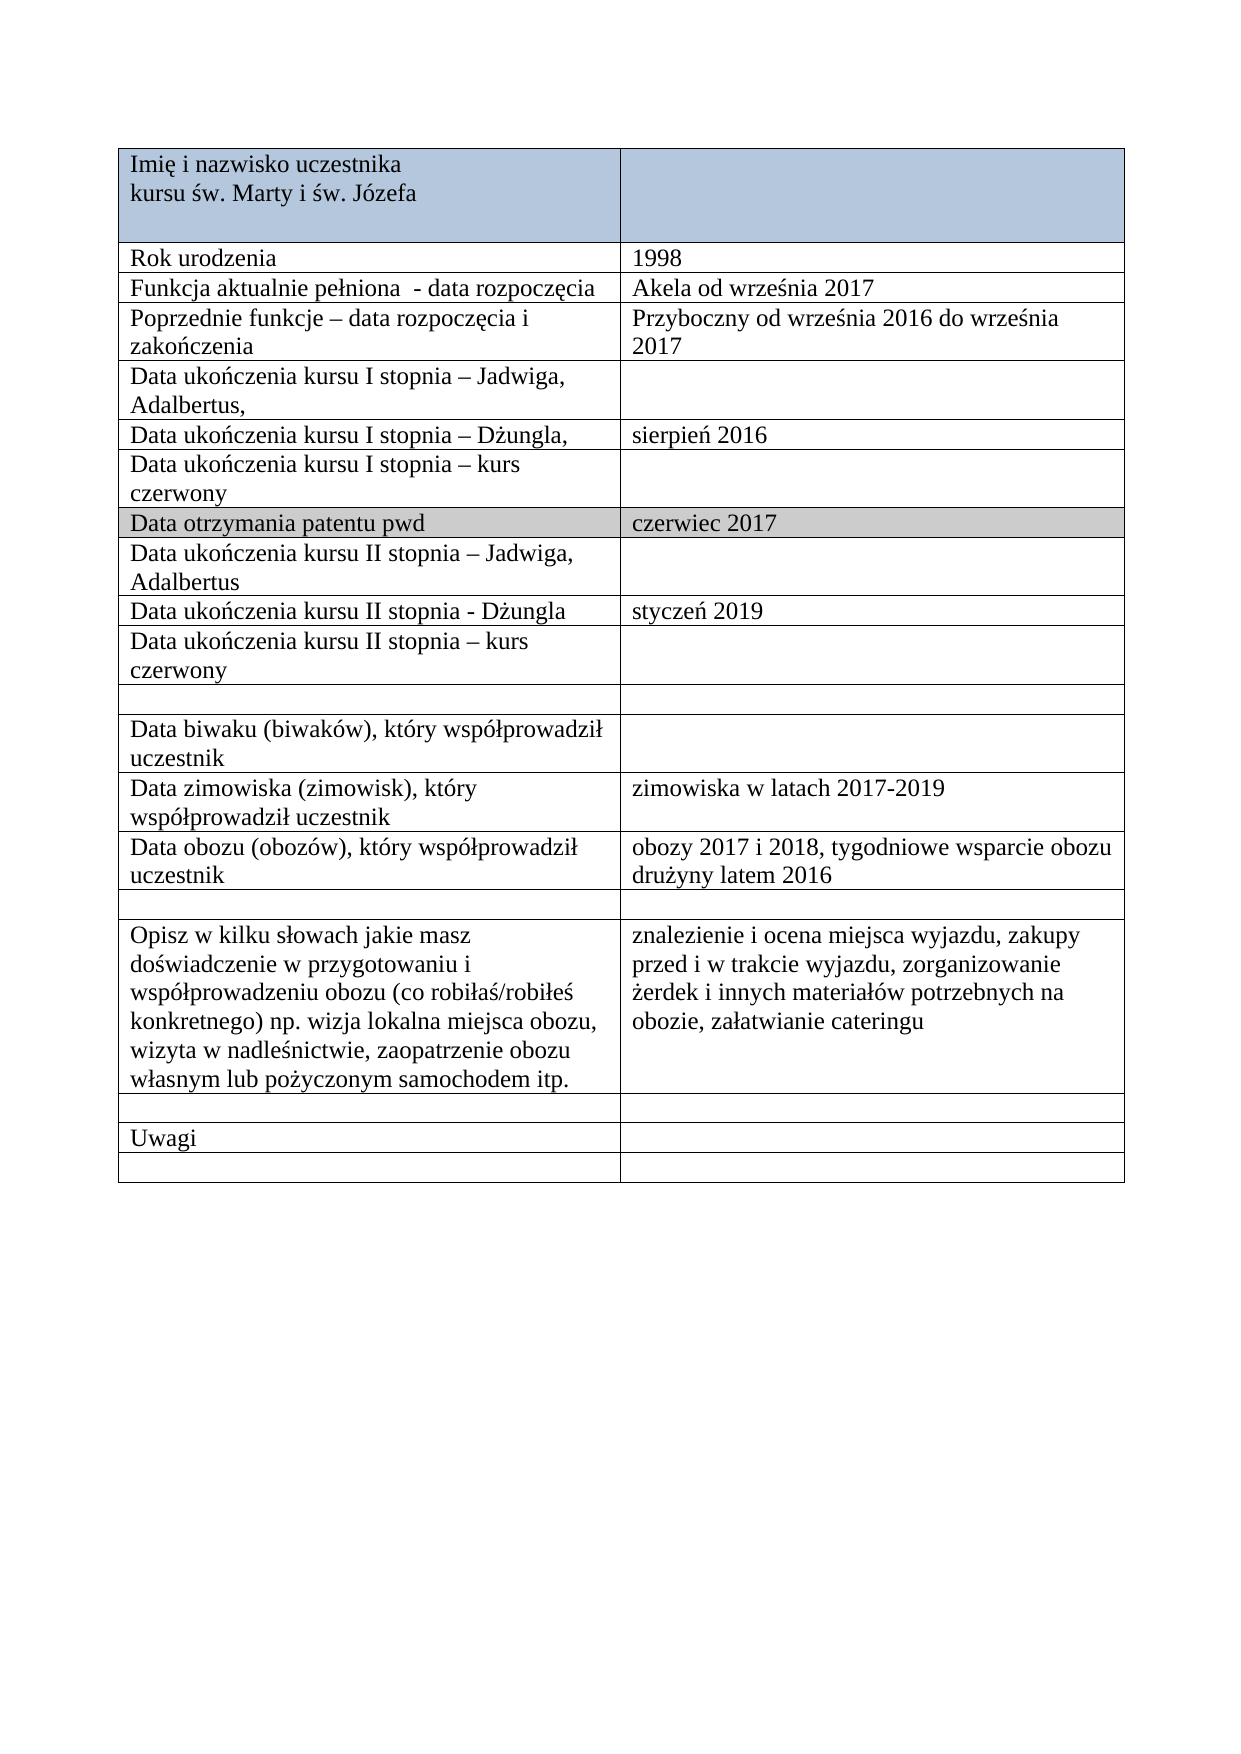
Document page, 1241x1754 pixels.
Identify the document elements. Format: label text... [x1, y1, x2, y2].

table_cell Uwagi [119, 1123, 620, 1152]
table_header Imię i nazwisko uczestnika kursu św. Marty i św. Józefa [119, 149, 620, 242]
table_cell Przyboczny od września 2016 do września 2017 [621, 303, 1124, 360]
table_cell [621, 538, 1124, 595]
table_cell Data ukończenia kursu II stopnia – kurs czerwony [119, 626, 620, 684]
table_cell [621, 890, 1124, 919]
table_cell styczeń 2019 [621, 596, 1124, 625]
table_cell [119, 685, 620, 713]
table_cell Data ukończenia kursu II stopnia - Dżungla [119, 596, 620, 625]
table_cell [621, 1123, 1124, 1152]
table_cell sierpień 2016 [621, 420, 1124, 448]
table_cell Opisz w kilku słowach jakie masz doświadczenie w przygotowaniu i współprowadzeniu obozu (co robiłaś/robiłeś konkretnego) np. wizja lokalna miejsca obozu, wizyta w nadleśnictwie, zaopatrzenie obozu własnym lub pożyczonym samochodem itp. [119, 920, 620, 1092]
table_cell [119, 890, 620, 919]
table_cell Data ukończenia kursu II stopnia – Jadwiga, Adalbertus [119, 538, 620, 595]
table_cell [621, 450, 1124, 507]
table_cell Rok urodzenia [119, 243, 620, 272]
table_cell [621, 626, 1124, 684]
table_cell Data ukończenia kursu I stopnia – kurs czerwony [119, 450, 620, 507]
table_cell obozy 2017 i 2018, tygodniowe wsparcie obozu drużyny latem 2016 [621, 832, 1124, 889]
table_cell Funkcja aktualnie pełniona - data rozpoczęcia [119, 273, 620, 302]
table_cell Data ukończenia kursu I stopnia – Dżungla, [119, 420, 620, 448]
table_cell Data zimowiska (zimowisk), który współprowadził uczestnik [119, 773, 620, 831]
table_cell Poprzednie funkcje – data rozpoczęcia i zakończenia [119, 303, 620, 360]
table_cell [621, 1153, 1124, 1182]
table_cell 1998 [621, 243, 1124, 272]
table_cell Akela od września 2017 [621, 273, 1124, 302]
table_cell Data otrzymania patentu pwd [119, 508, 620, 537]
table_cell [119, 1153, 620, 1182]
table_header [621, 149, 1124, 242]
table_cell znalezienie i ocena miejsca wyjazdu, zakupy przed i w trakcie wyjazdu, zorganizowanie żerdek i innych materiałów potrzebnych na obozie, załatwianie cateringu [621, 920, 1124, 1092]
table_cell [621, 361, 1124, 419]
table_cell [621, 685, 1124, 713]
table_cell zimowiska w latach 2017-2019 [621, 773, 1124, 831]
table_cell Data obozu (obozów), który współprowadził uczestnik [119, 832, 620, 889]
table_cell czerwiec 2017 [621, 508, 1124, 537]
table_cell Data biwaku (biwaków), który współprowadził uczestnik [119, 715, 620, 772]
table_cell [119, 1094, 620, 1122]
table_cell [621, 1094, 1124, 1122]
table_cell Data ukończenia kursu I stopnia – Jadwiga, Adalbertus, [119, 361, 620, 419]
table_cell [621, 715, 1124, 772]
